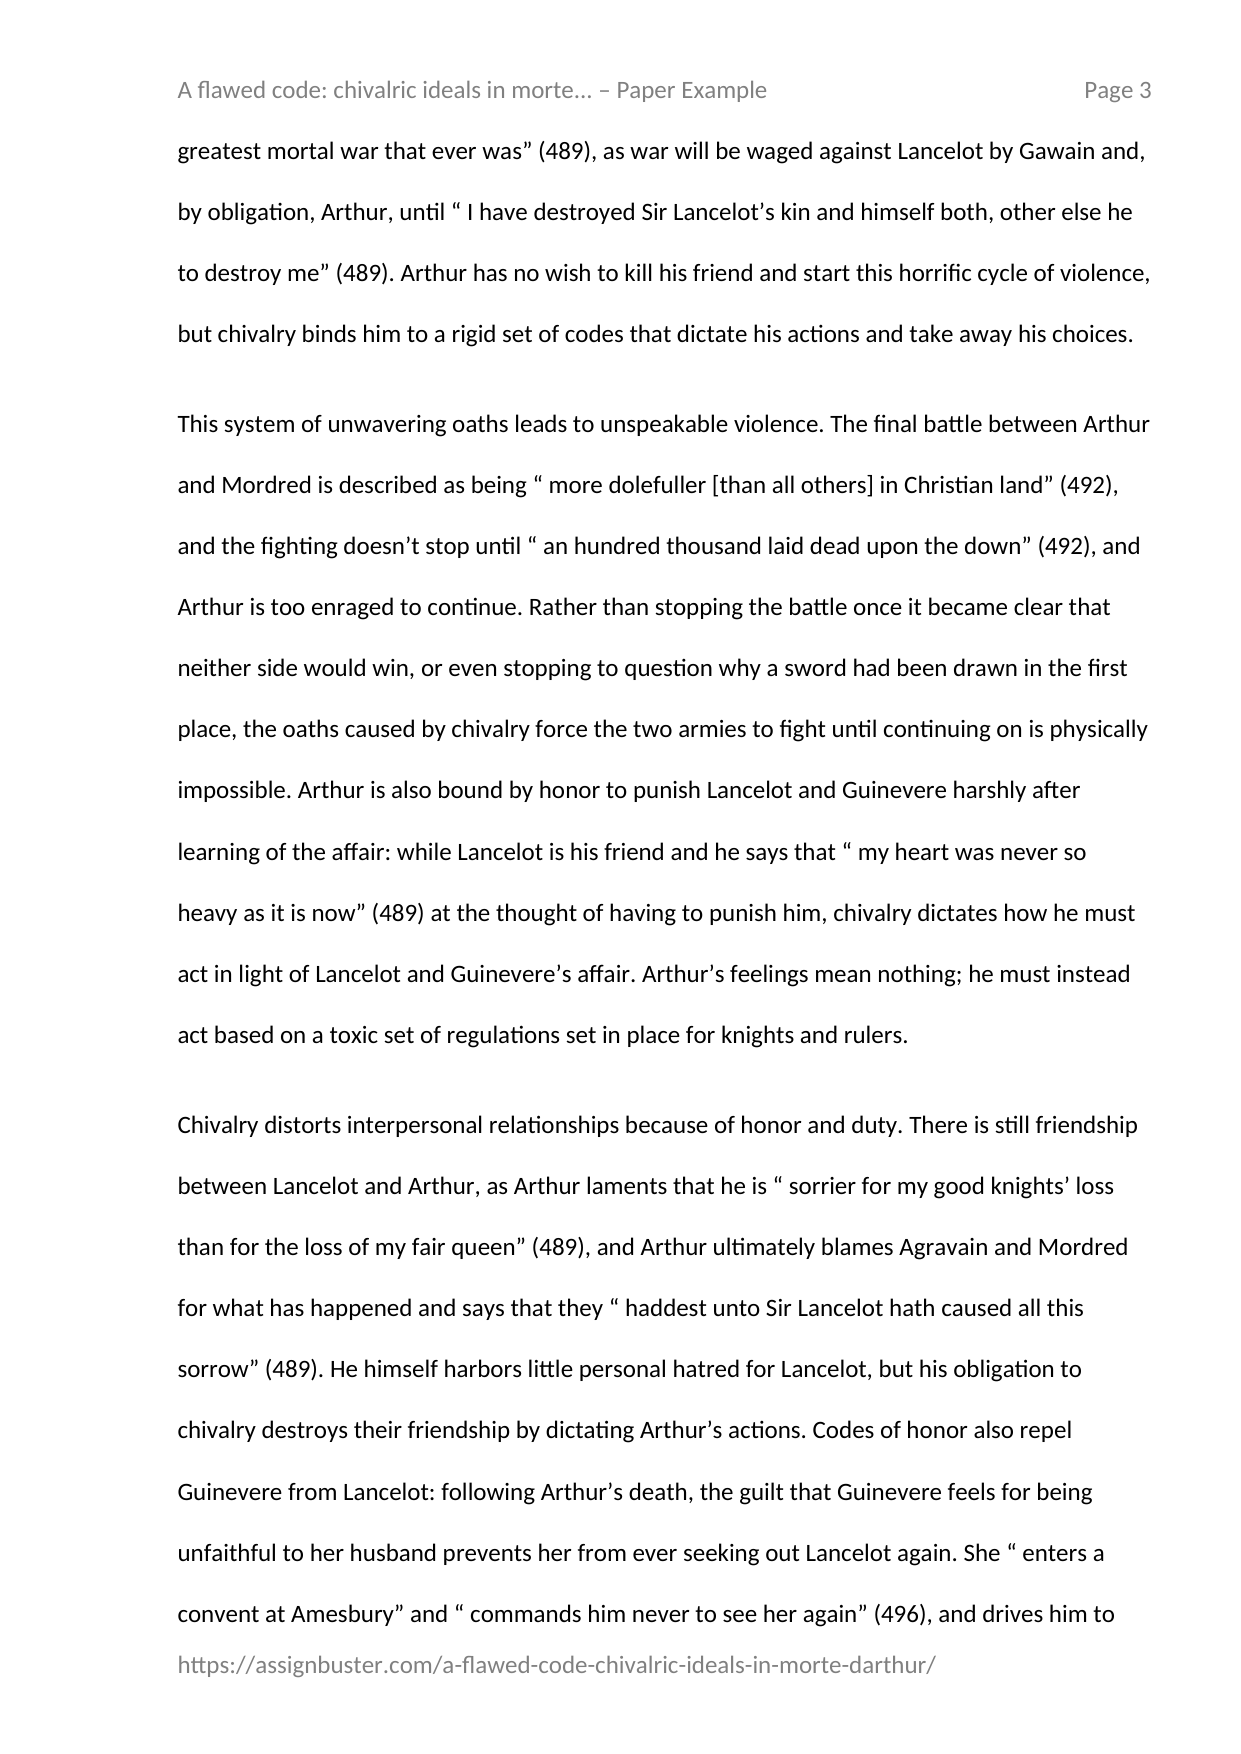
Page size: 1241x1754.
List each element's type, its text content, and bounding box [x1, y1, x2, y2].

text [177, 135, 1152, 348]
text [177, 1109, 1152, 1628]
text This system of unwavering oaths leads to unspeakable violence. The final battle between Arthur and Mordred is described as being “ more dolefuller [than all others] in Christian land” (492), and the fighting doesn’t stop until “ an hundred thousand laid dead upon the down” (492), and Arthur is too enraged to continue. Rather than stopping the battle once it became clear that neither side would win, or even stopping to question why a sword had been drawn in the first place, the oaths caused by chivalry force the two armies to fight until continuing on is physically impossible. Arthur is also bound by honor to punish Lancelot and Guinevere harshly after learning of the affair: while Lancelot is his friend and he says that “ my heart was never so heavy as it is now” (489) at the thought of having to punish him, chivalry dictates how he must act in light of Lancelot and Guinevere’s affair. Arthur’s feelings mean nothing; he must instead act based on a toxic set of regulations set in place for knights and rulers. [177, 408, 1152, 1049]
